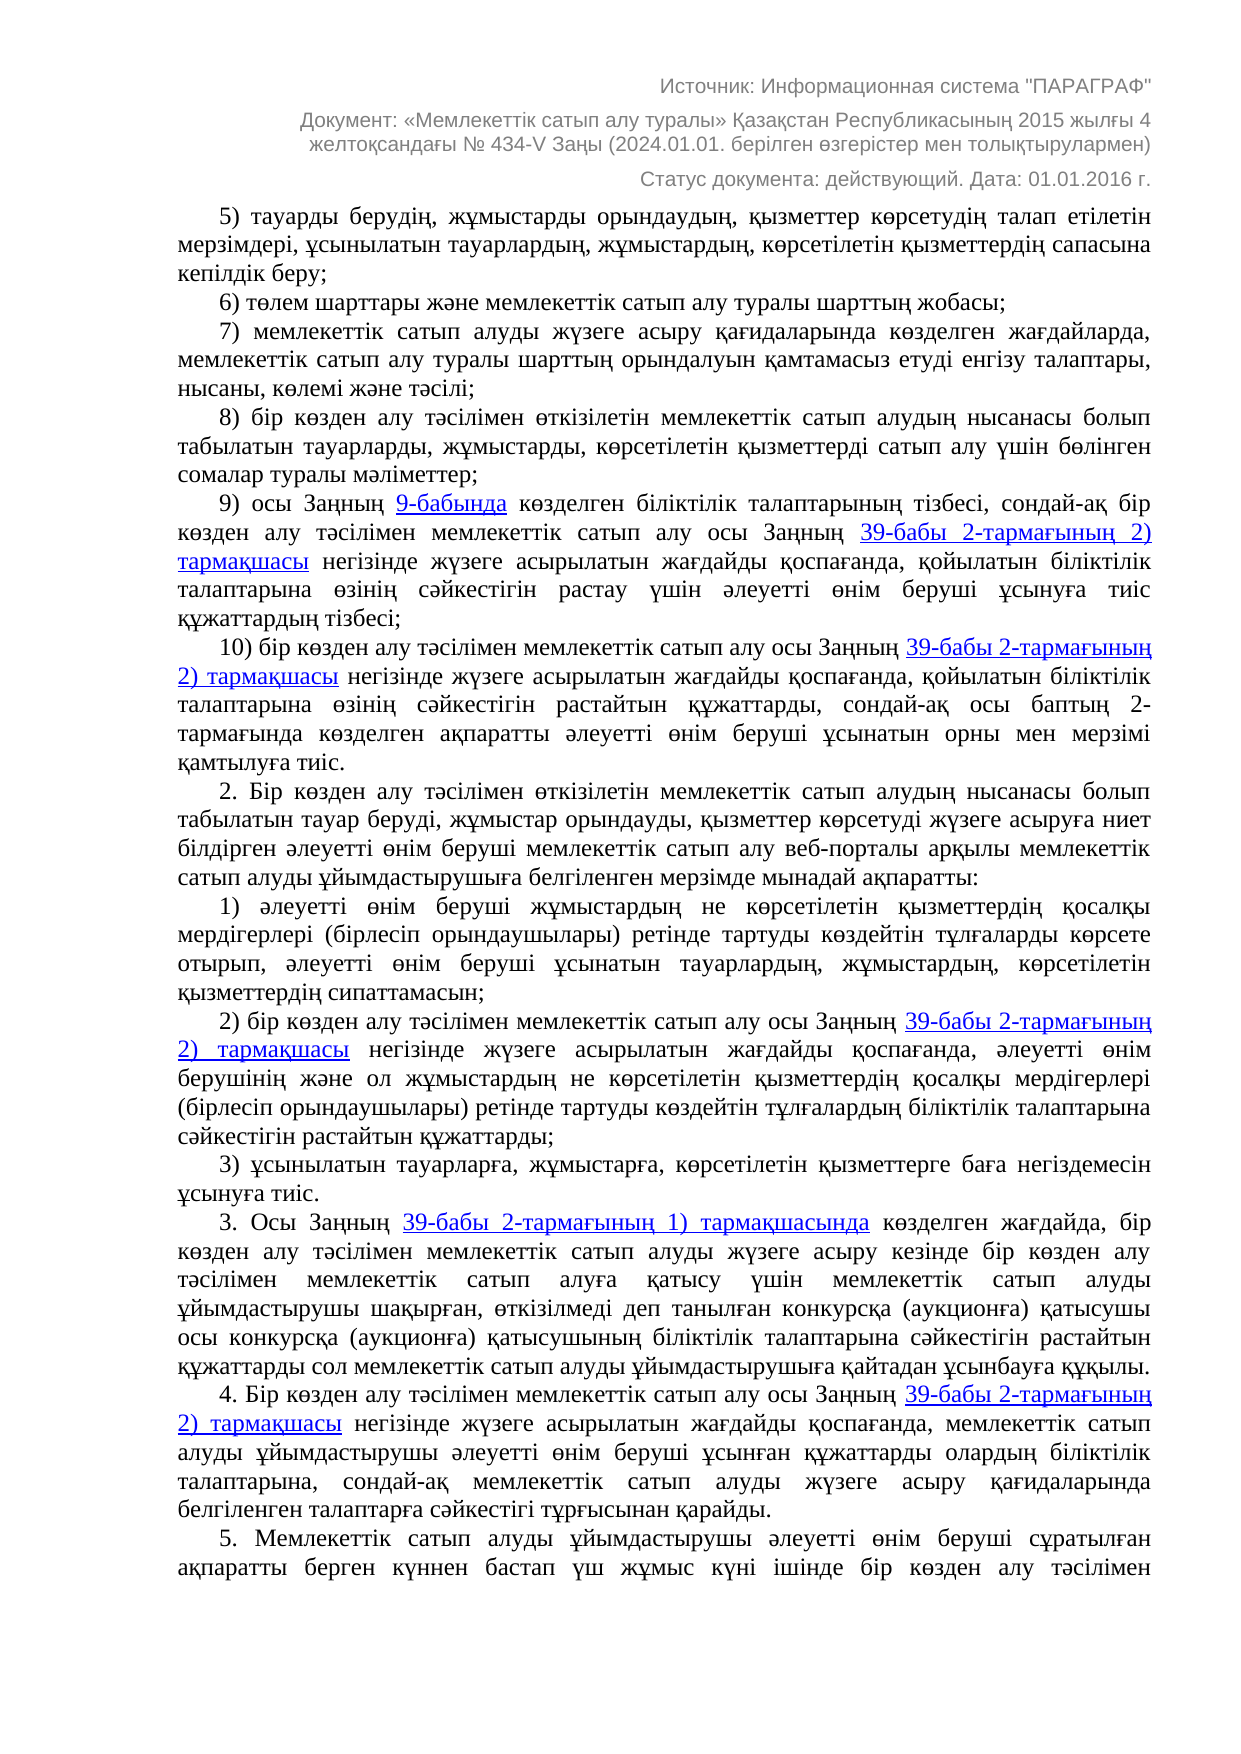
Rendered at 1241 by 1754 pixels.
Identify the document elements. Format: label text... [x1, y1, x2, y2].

text 3) ұсынылатын тауарларға, жұмыстарға, көрсетілетін қызметтерге баға негіздемесін ұсынуға тиіс. [177, 1149, 1152, 1207]
text 3. Осы Заңның 39-бабы 2-тармағының 1) тармақшасында көзделген жағдайда, бір көзден алу тәсілімен мемлекеттік сатып алуды жүзеге асыру кезінде бір көзден алу тәсілімен мемлекеттік сатып алуға қатысу үшін мемлекеттік сатып алуды ұйымдастырушы шақырған, өткізілмеді деп танылған конкурсқа (аукционға) қатысушы осы конкурсқа (аукционға) қатысушының біліктілік талаптарына сәйкестігін растайтын құжаттарды сол мемлекеттік сатып алуды ұйымдастырушыға қайтадан ұсынбауға құқылы. [177, 1207, 1152, 1379]
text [177, 1523, 1152, 1581]
text 6) төлем шарттары және мемлекеттік сатып алу туралы шарттың жобасы; [177, 287, 1152, 316]
text 2. Бір көзден алу тәсілімен өткізілетін мемлекеттік сатып алудың нысанасы болып табылатын тауар беруді, жұмыстар орындауды, қызметтер көрсетуді жүзеге асыруға ниет білдірген әлеуетті өнім беруші мемлекеттік сатып алу веб-порталы арқылы мемлекеттік сатып алуды ұйымдастырушыға белгіленген мерзімде мынадай ақпаратты: [177, 776, 1152, 891]
text 9) осы Заңның 9-бабында көзделген бiлiктiлiк талаптарының тiзбесi, сондай-ақ бір көзден алу тәсілімен мемлекеттік сатып алу осы Заңның 39-бабы 2-тармағының 2) тармақшасы негізінде жүзеге асырылатын жағдайды қоспағанда, қойылатын бiлiктiлiк талаптарына өзінің сәйкестігін растау үшiн әлеуетті өнім беруші ұсынуға тиiс құжаттардың тiзбесi; [177, 488, 1152, 632]
text 2) бір көзден алу тәсілімен мемлекеттік сатып алу осы Заңның 39-бабы 2-тармағының 2) тармақшасы негізінде жүзеге асырылатын жағдайды қоспағанда, әлеуетті өнім берушінiң және ол жұмыстардың не көрсетілетін қызметтердiң қосалқы мердiгерлерi (бiрлесіп орындаушылары) ретiнде тартуды көздейтiн тұлғалардың бiлiктiлiк талаптарына сәйкестiгiн растайтын құжаттарды; [177, 1006, 1152, 1149]
text 10) бір көзден алу тәсілімен мемлекеттік сатып алу осы Заңның 39-бабы 2-тармағының 2) тармақшасы негізінде жүзеге асырылатын жағдайды қоспағанда, қойылатын бiлiктiлiк талаптарына өзінің сәйкестігін растайтын құжаттарды, сондай-ақ осы баптың 2-тармағында көзделген ақпаратты әлеуетті өнім беруші ұсынатын орны мен мерзiмi қамтылуға тиiс. [177, 632, 1152, 776]
text 7) мемлекеттік сатып алуды жүзеге асыру қағидаларында көзделген жағдайларда, мемлекеттік сатып алу туралы шарттың орындалуын қамтамасыз етуді енгізу талаптары, нысаны, көлемі және тәсілі; [177, 316, 1152, 402]
text 1) әлеуетті өнім беруші жұмыстардың не көрсетілетін қызметтердің қосалқы мердігерлері (бірлесіп орындаушылары) ретінде тартуды көздейтін тұлғаларды көрсете отырып, әлеуетті өнім беруші ұсынатын тауарлардың, жұмыстардың, көрсетілетін қызметтердің сипаттамасын; [177, 891, 1152, 1006]
text 5) тауарды берудің, жұмыстарды орындаудың, қызметтер көрсетудің талап етілетін мерзімдері, ұсынылатын тауарлардың, жұмыстардың, көрсетілетін қызметтердің сапасына кепілдік беру; [177, 201, 1152, 287]
text 8) бір көзден алу тәсілімен өткізілетін мемлекеттік сатып алудың нысанасы болып табылатын тауарларды, жұмыстарды, көрсетілетін қызметтерді сатып алу үшін бөлінген сомалар туралы мәліметтер; [177, 402, 1152, 488]
text 4. Бір көзден алу тәсілімен мемлекеттік сатып алу осы Заңның 39-бабы 2-тармағының 2) тармақшасы негізінде жүзеге асырылатын жағдайды қоспағанда, мемлекеттiк сатып алуды ұйымдастырушы әлеуетті өнім беруші ұсынған құжаттарды олардың бiлiктiлiк талаптарына, сондай-ақ мемлекеттiк сатып алуды жүзеге асыру қағидаларында белгiленген талаптарға сәйкестiгi тұрғысынан қарайды. [177, 1379, 1152, 1523]
